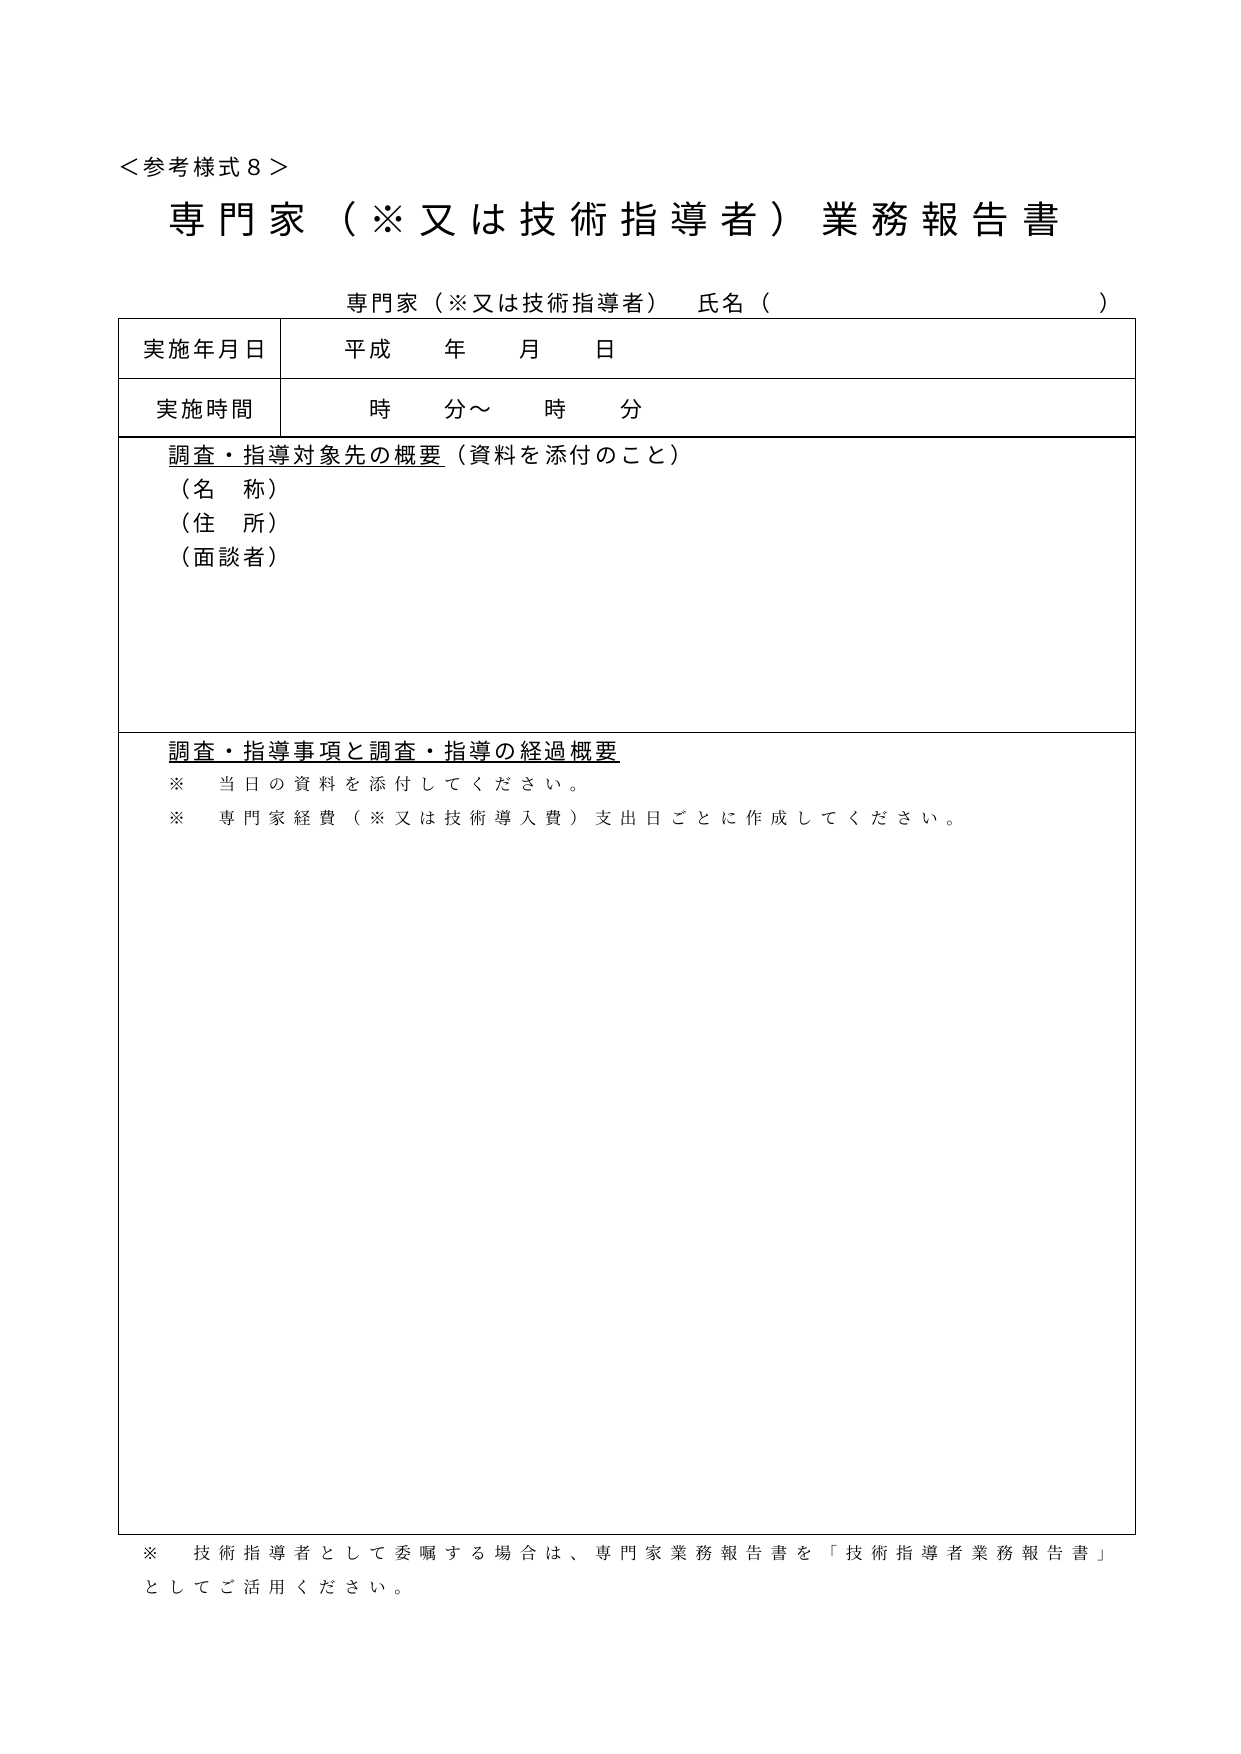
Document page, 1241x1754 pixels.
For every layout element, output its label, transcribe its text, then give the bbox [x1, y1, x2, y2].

text ※ 技術指導者として委嘱する場合は、専門家業務報告書を「技術指導者業務報告書」としてご活用ください。 [129, 1535, 1122, 1603]
table_cell 調査・指導事項と調査・指導の経過概要 ※ 当日の資料を添付してください。 ※ 専門家経費（※又は技術導入費）支出日ごとに作成してください。 [119, 733, 1135, 1534]
text 専門家（※又は技術指導者）業務報告書 [118, 183, 1122, 251]
table_cell 実施年月日 [119, 319, 280, 377]
table_cell 調査・指導対象先の概要（資料を添付のこと） （名 称） （住 所） （面談者） [119, 438, 1135, 732]
table_cell 実施時間 [119, 379, 280, 436]
table_cell 時 分～ 時 分 [281, 379, 1135, 436]
text ＜参考様式８＞ [118, 149, 1122, 183]
table_cell 平成 年 月 日 [281, 319, 1135, 377]
table_header 専門家（※又は技術指導者） 氏名（ ） [118, 285, 1136, 318]
